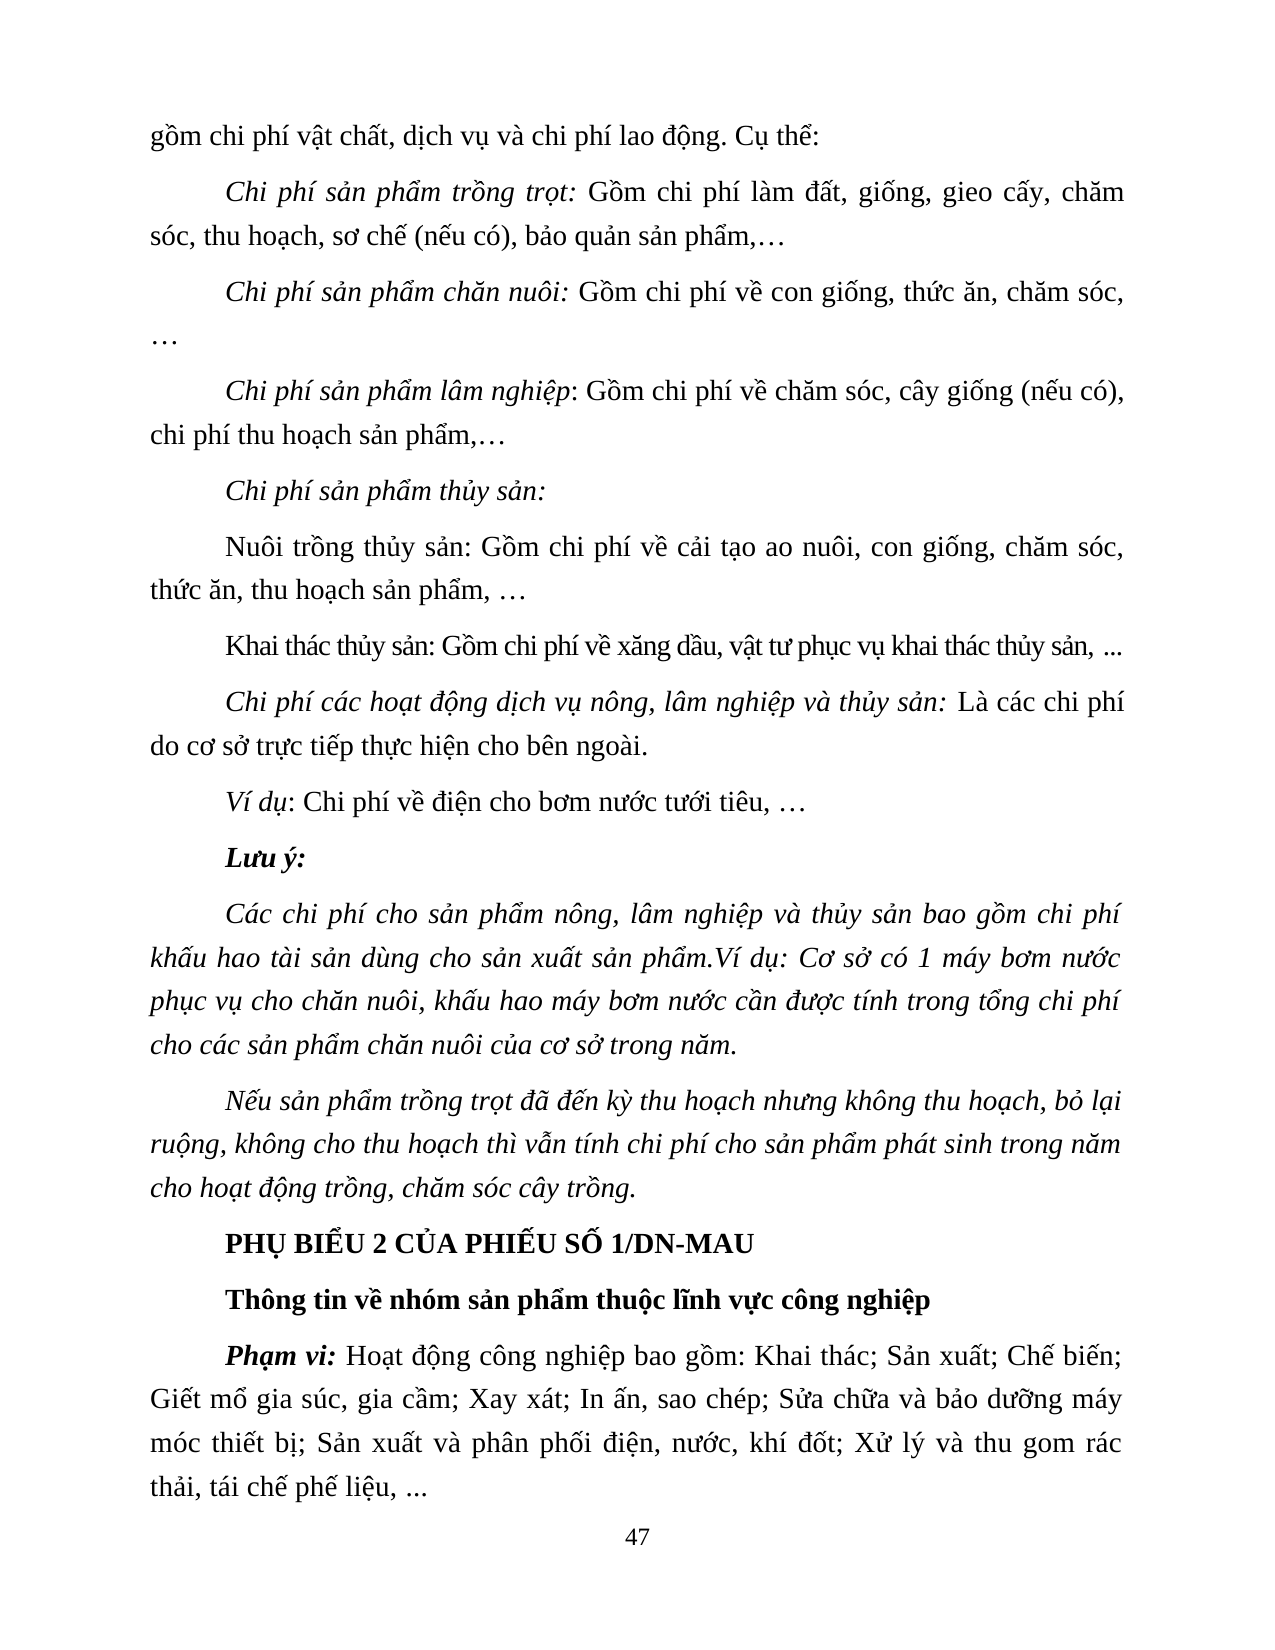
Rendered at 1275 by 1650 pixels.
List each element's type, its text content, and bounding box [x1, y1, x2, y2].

text Lưu ý: [150, 840, 1125, 874]
text Thông tin về nhóm sản phẩm thuộc lĩnh vực công nghiệp [150, 1282, 1125, 1316]
text Chi phí sản phẩm thủy sản: [150, 473, 1125, 506]
text Khai thác thủy sản: Gồm chi phí về xăng dầu, vật tư phục vụ khai thác thủy sản, ... [150, 628, 1125, 662]
text Phạm vi: Hoạt động công nghiệp bao gồm: Khai thác; Sản xuất; Chế biến; Giết mổ gia súc, gia cầm; Xay xát; In ấn, sao chép; Sửa chữa và bảo dưỡng máy móc thiết bị; Sản xuất và phân phối điện, nước, khí đốt; Xử lý và thu gom rác thải, tái chế phế liệu, ... [150, 1338, 1125, 1502]
text Các chi phí cho sản phẩm nông, lâm nghiệp và thủy sản bao gồm chi phí khấu hao tài sản dùng cho sản xuất sản phẩm.Ví dụ: Cơ sở có 1 máy bơm nước phục vụ cho chăn nuôi, khấu hao máy bơm nước cần được tính trong tổng chi phí cho các sản phẩm chăn nuôi của cơ sở trong năm. [150, 896, 1125, 1060]
text Nuôi trồng thủy sản: Gồm chi phí về cải tạo ao nuôi, con giống, chăm sóc, thức ăn, thu hoạch sản phẩm, … [150, 529, 1125, 606]
text Chi phí sản phẩm chăn nuôi: Gồm chi phí về con giống, thức ăn, chăm sóc,… [150, 274, 1125, 351]
text Chi phí sản phẩm lâm nghiệp: Gồm chi phí về chăm sóc, cây giống (nếu có), chi phí thu hoạch sản phẩm,… [150, 373, 1125, 450]
text Ví dụ: Chi phí về điện cho bơm nước tưới tiêu, … [150, 784, 1125, 818]
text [150, 118, 1125, 152]
text Nếu sản phẩm trồng trọt đã đến kỳ thu hoạch nhưng không thu hoạch, bỏ lại ruộng, không cho thu hoạch thì vẫn tính chi phí cho sản phẩm phát sinh trong năm cho hoạt động trồng, chăm sóc cây trồng. [150, 1083, 1125, 1203]
text Chi phí sản phẩm trồng trọt: Gồm chi phí làm đất, giống, gieo cấy, chăm sóc, thu hoạch, sơ chế (nếu có), bảo quản sản phẩm,… [150, 174, 1125, 251]
text Chi phí các hoạt động dịch vụ nông, lâm nghiệp và thủy sản: Là các chi phí do cơ sở trực tiếp thực hiện cho bên ngoài. [150, 684, 1125, 762]
text PHỤ BIỂU 2 CỦA PHIẾU SỐ 1/DN-MAU [150, 1226, 1125, 1259]
